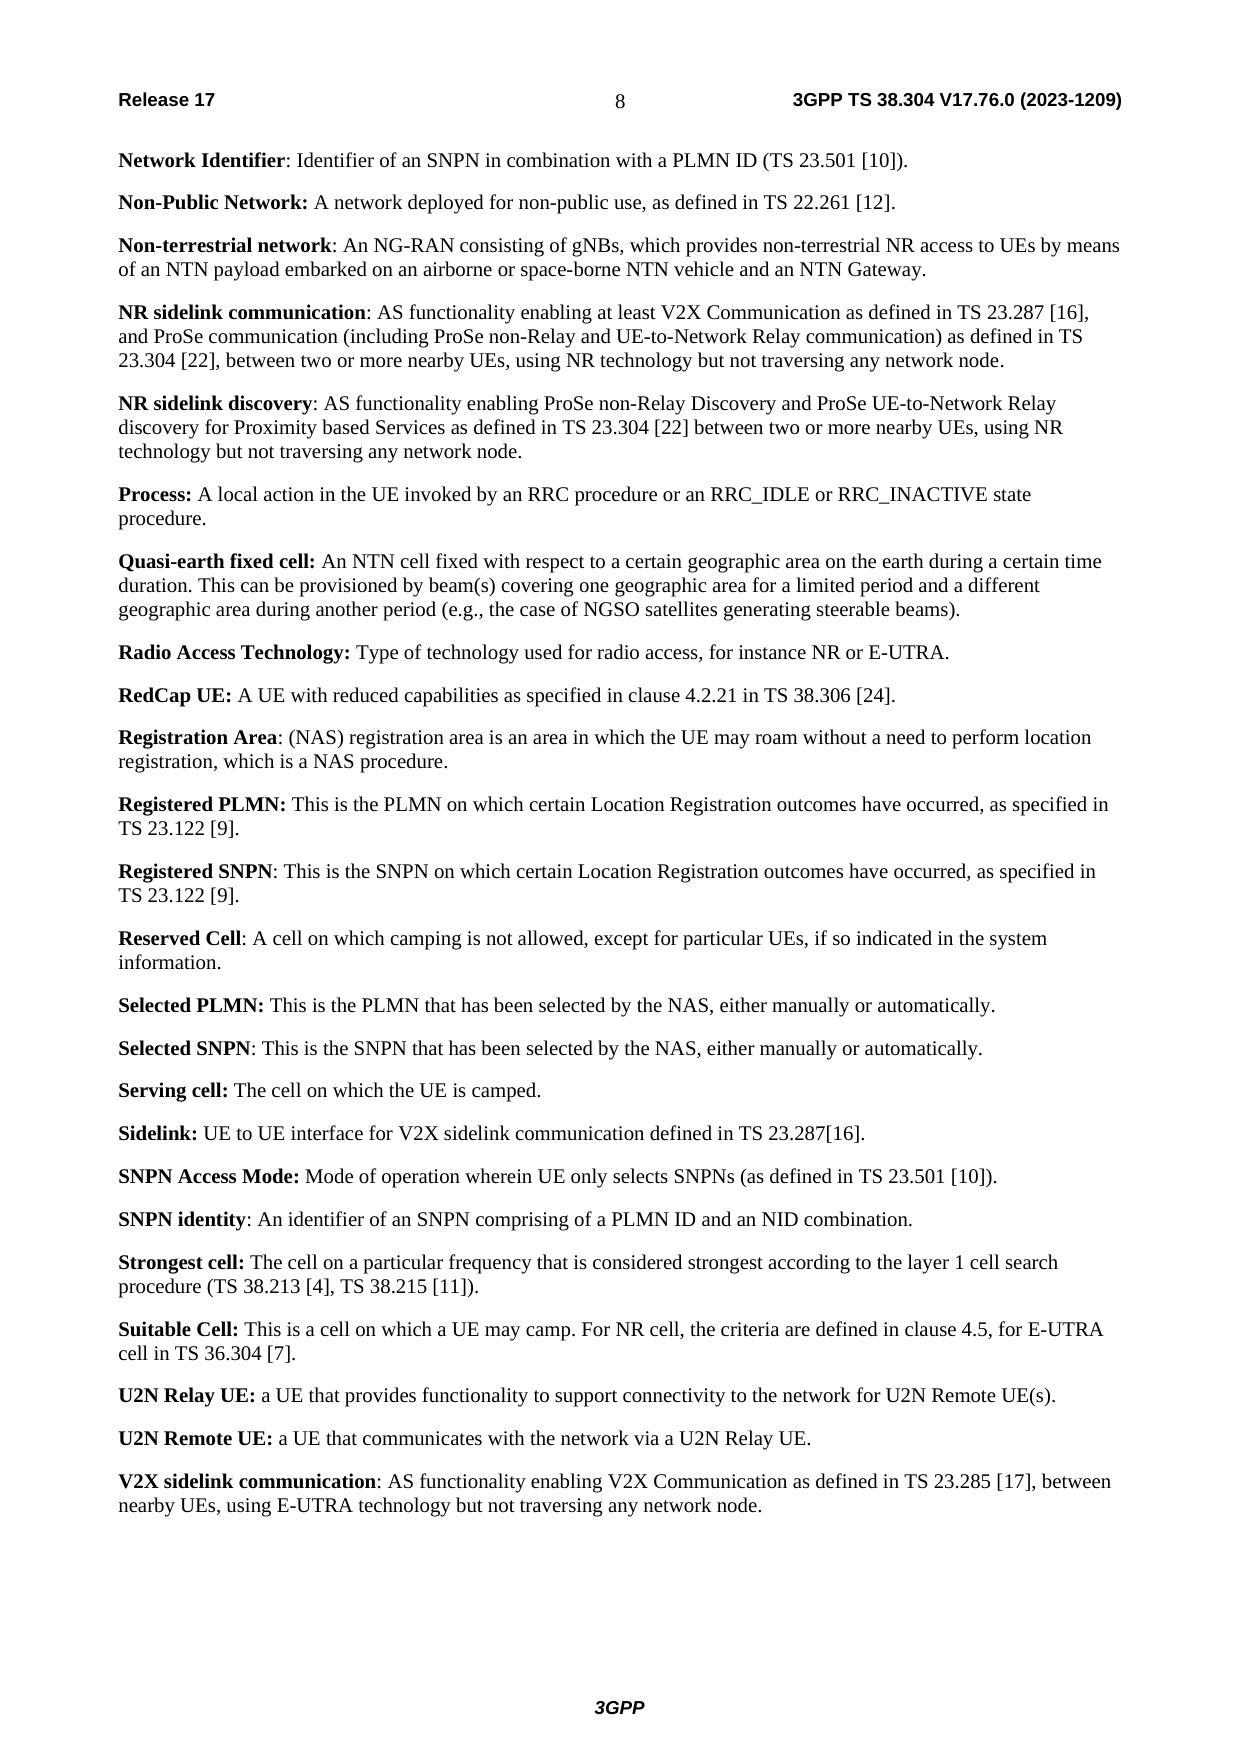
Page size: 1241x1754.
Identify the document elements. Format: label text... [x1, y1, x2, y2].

text Selected SNPN: This is the SNPN that has been selected by the NAS, either manually or automatically. [118, 1036, 1122, 1060]
text Quasi-earth fixed cell: An NTN cell fixed with respect to a certain geographic area on the earth during a certain time duration. This can be provisioned by beam(s) covering one geographic area for a limited period and a different geographic area during another period (e.g., the case of NGSO satellites generating steerable beams). [118, 549, 1122, 621]
text Selected PLMN: This is the PLMN that has been selected by the NAS, either manually or automatically. [118, 993, 1122, 1017]
text Suitable Cell: This is a cell on which a UE may camp. For NR cell, the criteria are defined in clause 4.5, for E-UTRA cell in TS 36.304 [7]. [118, 1317, 1122, 1365]
text V2X sidelink communication: AS functionality enabling V2X Communication as defined in TS 23.285 [17], between nearby UEs, using E-UTRA technology but not traversing any network node. [118, 1469, 1122, 1517]
text Strongest cell: The cell on a particular frequency that is considered strongest according to the layer 1 cell search procedure (TS 38.213 [4], TS 38.215 [11]). [118, 1250, 1122, 1298]
text SNPN Access Mode: Mode of operation wherein UE only selects SNPNs (as defined in TS 23.501 [10]). [118, 1164, 1122, 1188]
text Registered SNPN: This is the SNPN on which certain Location Registration outcomes have occurred, as specified in TS 23.122 [9]. [118, 859, 1122, 907]
text Non-terrestrial network: An NG-RAN consisting of gNBs, which provides non-terrestrial NR access to UEs by means of an NTN payload embarked on an airborne or space-borne NTN vehicle and an NTN Gateway. [118, 233, 1122, 281]
text NR sidelink discovery: AS functionality enabling ProSe non-Relay Discovery and ProSe UE-to-Network Relay discovery for Proximity based Services as defined in TS 23.304 [22] between two or more nearby UEs, using NR technology but not traversing any network node. [118, 391, 1122, 463]
text Serving cell: The cell on which the UE is camped. [118, 1078, 1122, 1102]
text U2N Remote UE: a UE that communicates with the network via a U2N Relay UE. [118, 1426, 1122, 1450]
text Radio Access Technology: Type of technology used for radio access, for instance NR or E-UTRA. [118, 640, 1122, 664]
text Registered PLMN: This is the PLMN on which certain Location Registration outcomes have occurred, as specified in TS 23.122 [9]. [118, 792, 1122, 840]
text Registration Area: (NAS) registration area is an area in which the UE may roam without a need to perform location registration, which is a NAS procedure. [118, 725, 1122, 773]
text SNPN identity: An identifier of an SNPN comprising of a PLMN ID and an NID combination. [118, 1207, 1122, 1231]
text Reserved Cell: A cell on which camping is not allowed, except for particular UEs, if so indicated in the system information. [118, 926, 1122, 974]
text Sidelink: UE to UE interface for V2X sidelink communication defined in TS 23.287[16]. [118, 1121, 1122, 1145]
text Non-Public Network: A network deployed for non-public use, as defined in TS 22.261 [12]. [118, 190, 1122, 214]
text Network Identifier: Identifier of an SNPN in combination with a PLMN ID (TS 23.501 [10]). [118, 147, 1122, 172]
text NR sidelink communication: AS functionality enabling at least V2X Communication as defined in TS 23.287 [16], and ProSe communication (including ProSe non-Relay and UE-to-Network Relay communication) as defined in TS 23.304 [22], between two or more nearby UEs, using NR technology but not traversing any network node. [118, 300, 1122, 372]
text RedCap UE: A UE with reduced capabilities as specified in clause 4.2.21 in TS 38.306 [24]. [118, 682, 1122, 707]
text U2N Relay UE: a UE that provides functionality to support connectivity to the network for U2N Remote UE(s). [118, 1383, 1122, 1407]
text Process: A local action in the UE invoked by an RRC procedure or an RRC_IDLE or RRC_INACTIVE state procedure. [118, 482, 1122, 530]
